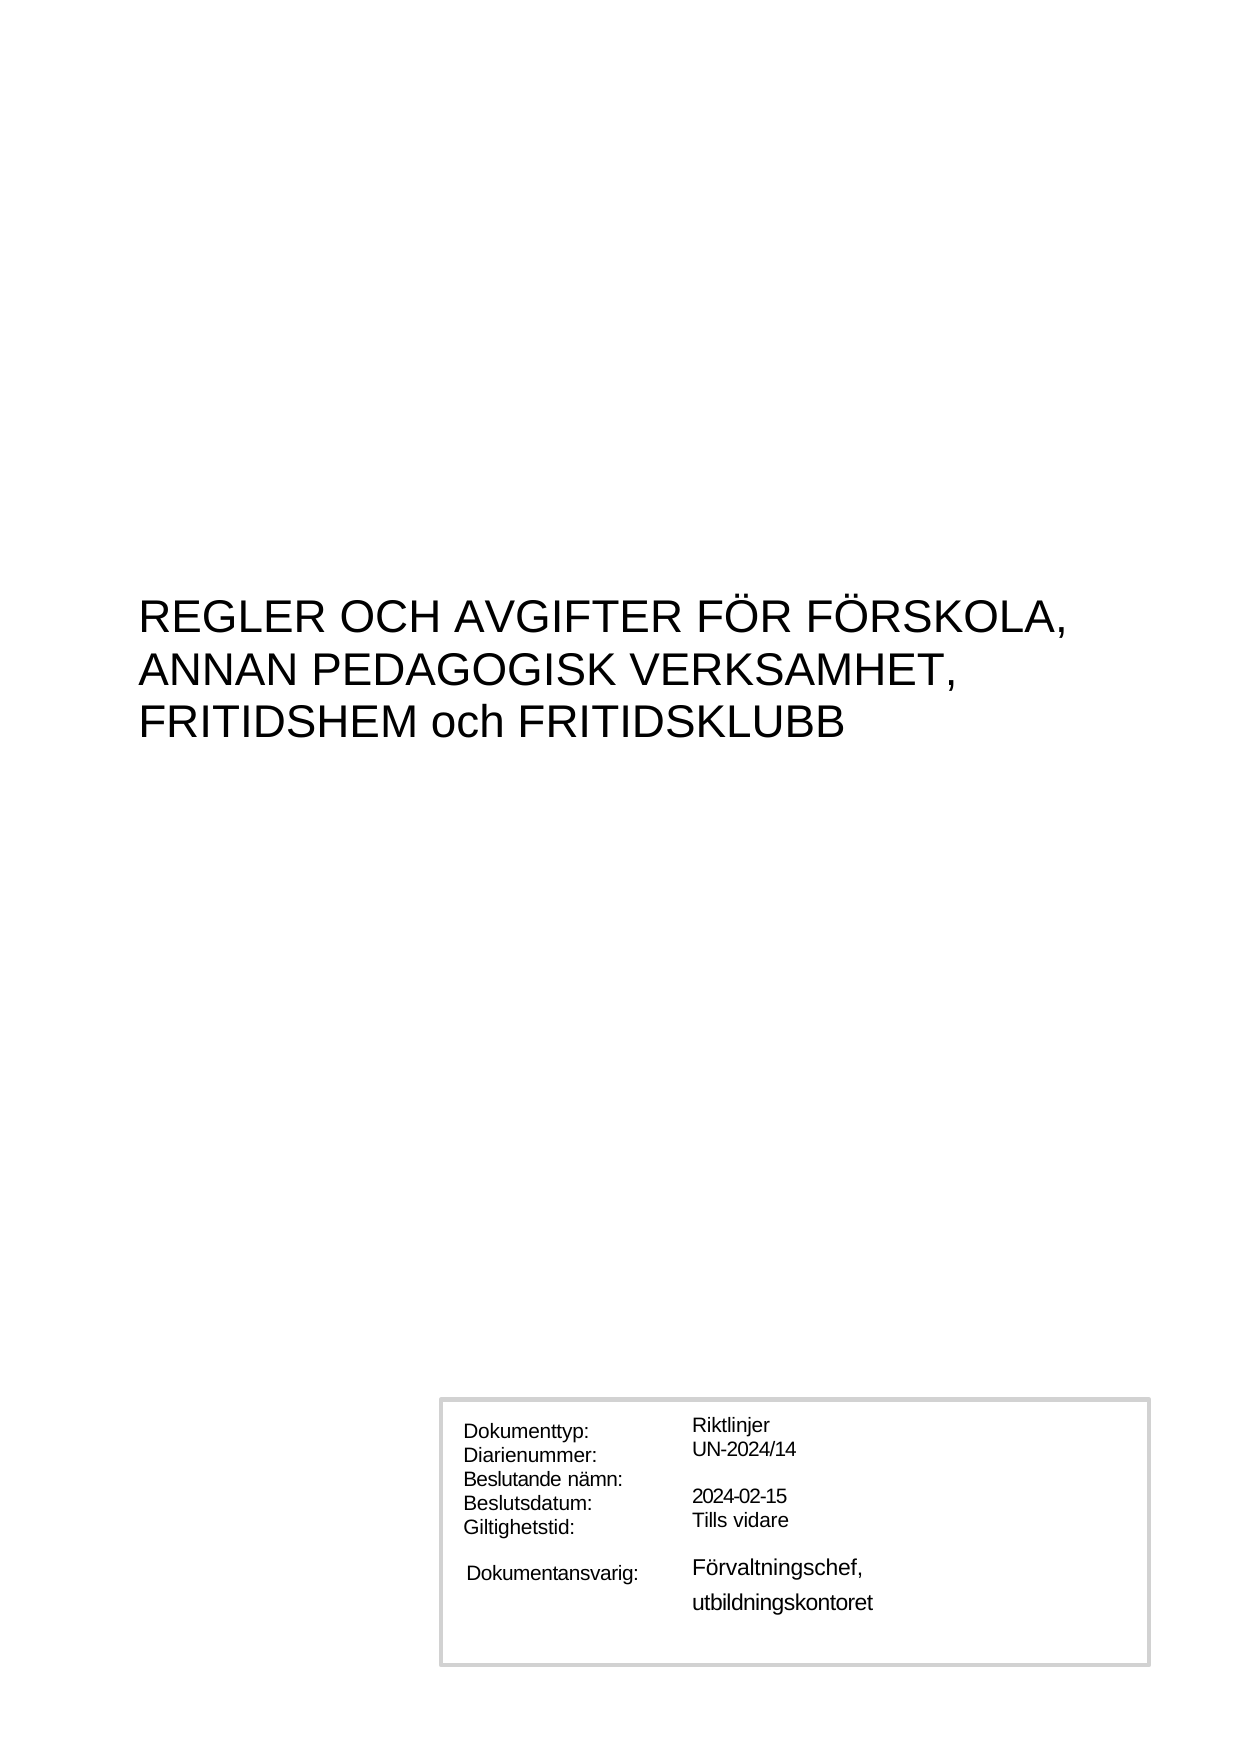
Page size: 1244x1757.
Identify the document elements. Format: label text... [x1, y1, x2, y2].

title REGLER OCH AVGIFTER FÖR FÖRSKOLA, ANNAN PEDAGOGISK VERKSAMHET, FRITIDSHEM och FRITIDSKLUBB [138, 589, 1103, 747]
